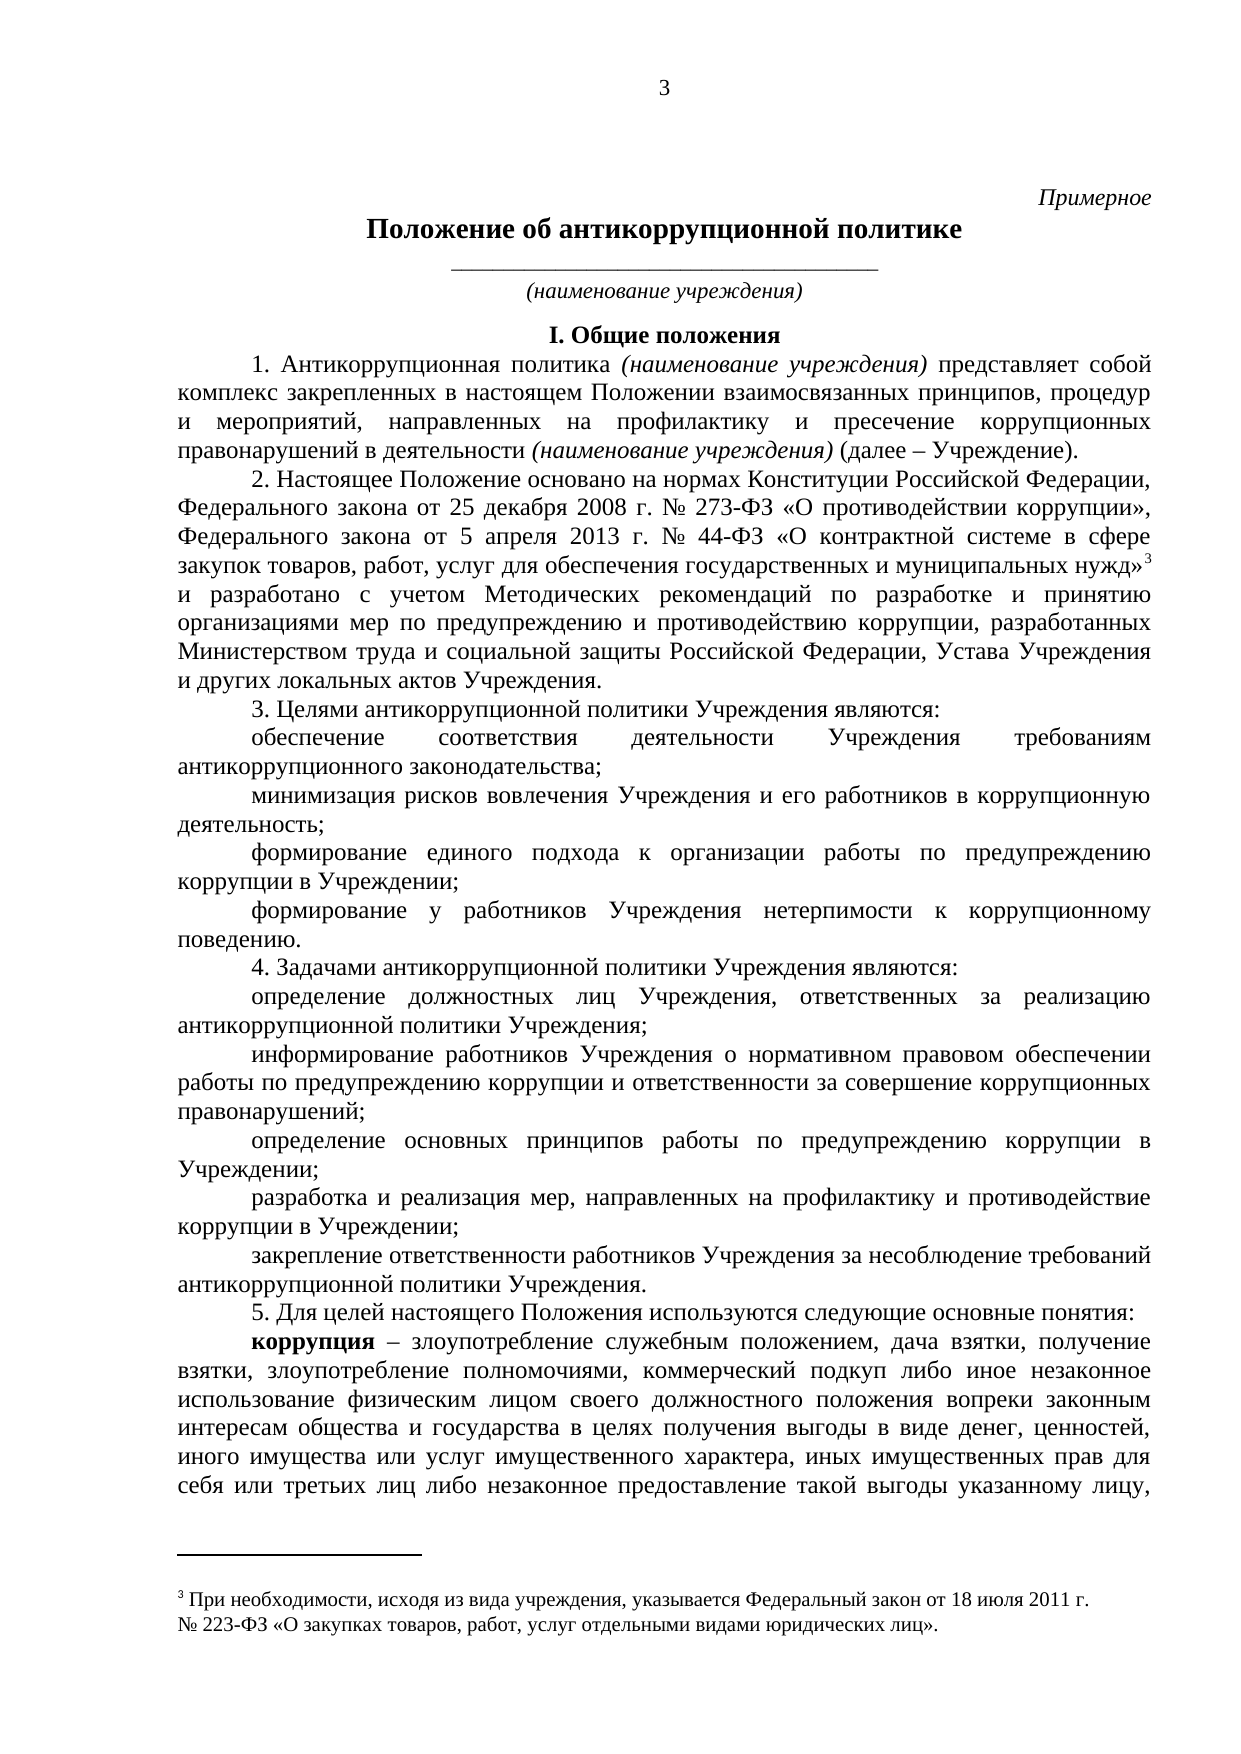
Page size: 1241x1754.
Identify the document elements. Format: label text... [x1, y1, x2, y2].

text _________________________________________ [177, 249, 1152, 273]
text 1. Антикоррупционная политика (наименование учреждения) представляет собой комплекс закрепленных в настоящем Положении взаимосвязанных принципов, процедур и мероприятий, направленных на профилактику и пресечение коррупционных правонарушений в деятельности (наименование учреждения) (далее – Учреждение). [177, 349, 1152, 464]
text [177, 1326, 1152, 1499]
text 5. Для целей настоящего Положения используются следующие основные понятия: [177, 1297, 1152, 1326]
text информирование работников Учреждения о нормативном правовом обеспечении работы по предупреждению коррупции и ответственности за совершение коррупционных правонарушений; [177, 1039, 1152, 1125]
text обеспечение соответствия деятельности Учреждения требованиям антикоррупционного законодательства; [177, 722, 1152, 780]
text определение должностных лиц Учреждения, ответственных за реализацию антикоррупционной политики Учреждения; [177, 981, 1152, 1039]
text закрепление ответственности работников Учреждения за несоблюдение требований антикоррупционной политики Учреждения. [177, 1240, 1152, 1297]
text 4. Задачами антикоррупционной политики Учреждения являются: [177, 952, 1152, 981]
text (наименование учреждения) [177, 277, 1152, 303]
text формирование единого подхода к организации работы по предупреждению коррупции в Учреждении; [177, 837, 1152, 895]
text 3. Целями антикоррупционной политики Учреждения являются: [177, 694, 1152, 722]
text минимизация рисков вовлечения Учреждения и его работников в коррупционную деятельность; [177, 780, 1152, 837]
text I. Общие положения [177, 320, 1152, 349]
text Положение об антикоррупционной политике [177, 211, 1152, 244]
text разработка и реализация мер, направленных на профилактику и противодействие коррупции в Учреждении; [177, 1182, 1152, 1240]
text Примерное [177, 183, 1152, 211]
text 2. Настоящее Положение основано на нормах Конституции Российской Федерации, Федерального закона от 25 декабря 2008 г. № 273-ФЗ «О противодействии коррупции», Федерального закона от 5 апреля 2013 г. № 44-ФЗ «О контрактной системе в сфере закупок товаров, работ, услуг для обеспечения государственных и муниципальных нужд» и разработано с учетом Методических рекомендаций по разработке и принятию организациями мер по предупреждению и противодействию коррупции, разработанных Министерством труда и социальной защиты Российской Федерации, Устава Учреждения и других локальных актов Учреждения. [177, 464, 1152, 694]
text определение основных принципов работы по предупреждению коррупции в Учреждении; [177, 1125, 1152, 1182]
text формирование у работников Учреждения нетерпимости к коррупционному поведению. [177, 895, 1152, 952]
